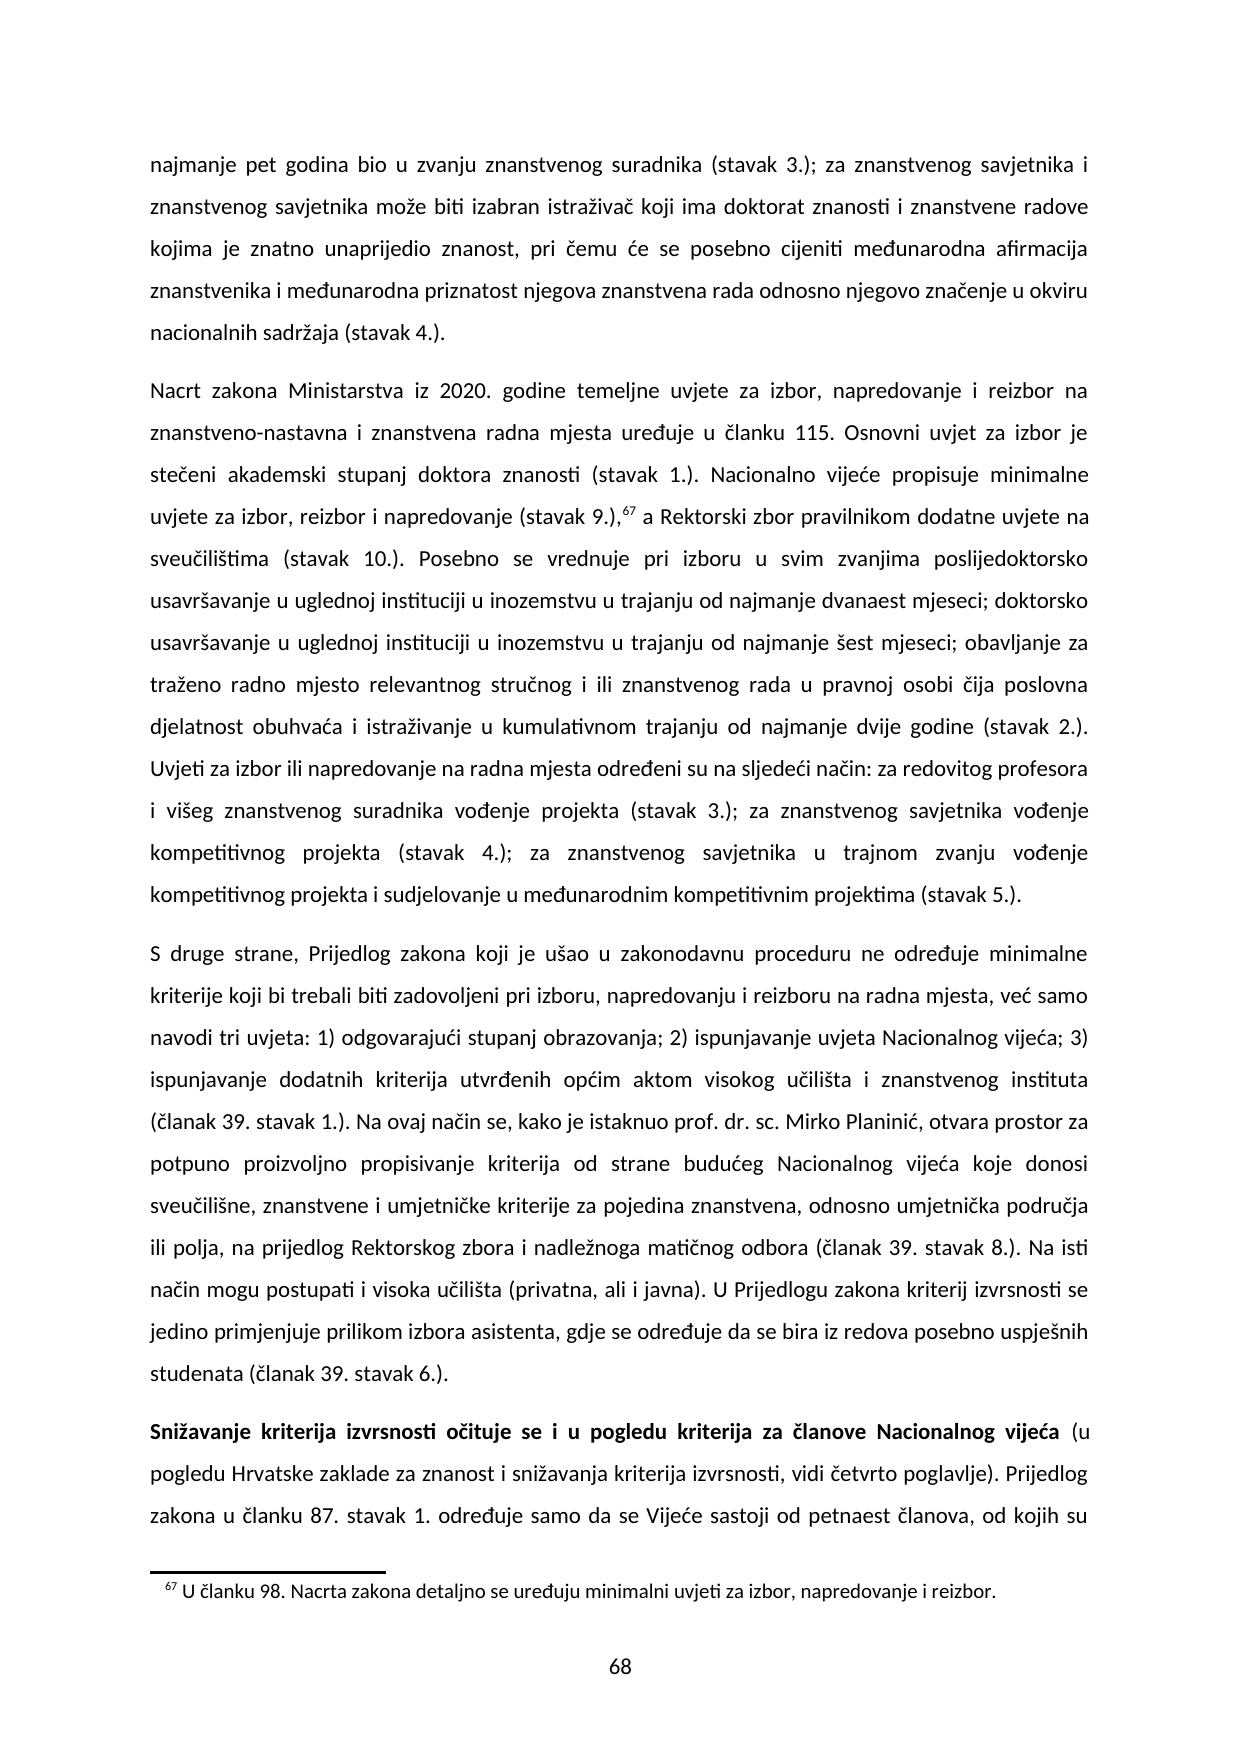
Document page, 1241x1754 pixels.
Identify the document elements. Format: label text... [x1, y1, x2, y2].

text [150, 1417, 1090, 1529]
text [150, 150, 1090, 346]
text Nacrt zakona Ministarstva iz 2020. godine temeljne uvjete za izbor, napredovanje i reizbor na znanstveno-nastavna i znanstvena radna mjesta uređuje u članku 115. Osnovni uvjet za izbor je stečeni akademski stupanj doktora znanosti (stavak 1.). Nacionalno vijeće propisuje minimalne uvjete za izbor, reizbor i napredovanje (stavak 9.), a Rektorski zbor pravilnikom dodatne uvjete na sveučilištima (stavak 10.). Posebno se vrednuje pri izboru u svim zvanjima poslijedoktorsko usavršavanje u uglednoj instituciji u inozemstvu u trajanju od najmanje dvanaest mjeseci; doktorsko usavršavanje u uglednoj instituciji u inozemstvu u trajanju od najmanje šest mjeseci; obavljanje za traženo radno mjesto relevantnog stručnog i ili znanstvenog rada u pravnoj osobi čija poslovna djelatnost obuhvaća i istraživanje u kumulativnom trajanju od najmanje dvije godine (stavak 2.). Uvjeti za izbor ili napredovanje na radna mjesta određeni su na sljedeći način: za redovitog profesora i višeg znanstvenog suradnika vođenje projekta (stavak 3.); za znanstvenog savjetnika vođenje kompetitivnog projekta (stavak 4.); za znanstvenog savjetnika u trajnom zvanju vođenje kompetitivnog projekta i sudjelovanje u međunarodnim kompetitivnim projektima (stavak 5.). [150, 377, 1090, 908]
text S druge strane, Prijedlog zakona koji je ušao u zakonodavnu proceduru ne određuje minimalne kriterije koji bi trebali biti zadovoljeni pri izboru, napredovanju i reizboru na radna mjesta, već samo navodi tri uvjeta: 1) odgovarajući stupanj obrazovanja; 2) ispunjavanje uvjeta Nacionalnog vijeća; 3) ispunjavanje dodatnih kriterija utvrđenih općim aktom visokog učilišta i znanstvenog instituta (članak 39. stavak 1.). Na ovaj način se, kako je istaknuo prof. dr. sc. Mirko Planinić, otvara prostor za potpuno proizvoljno propisivanje kriterija od strane budućeg Nacionalnog vijeća koje donosi sveučilišne, znanstvene i umjetničke kriterije za pojedina znanstvena, odnosno umjetnička područja ili polja, na prijedlog Rektorskog zbora i nadležnoga matičnog odbora (članak 39. stavak 8.). Na isti način mogu postupati i visoka učilišta (privatna, ali i javna). U Prijedlogu zakona kriterij izvrsnosti se jedino primjenjuje prilikom izbora asistenta, gdje se određuje da se bira iz redova posebno uspješnih studenata (članak 39. stavak 6.). [150, 939, 1090, 1387]
